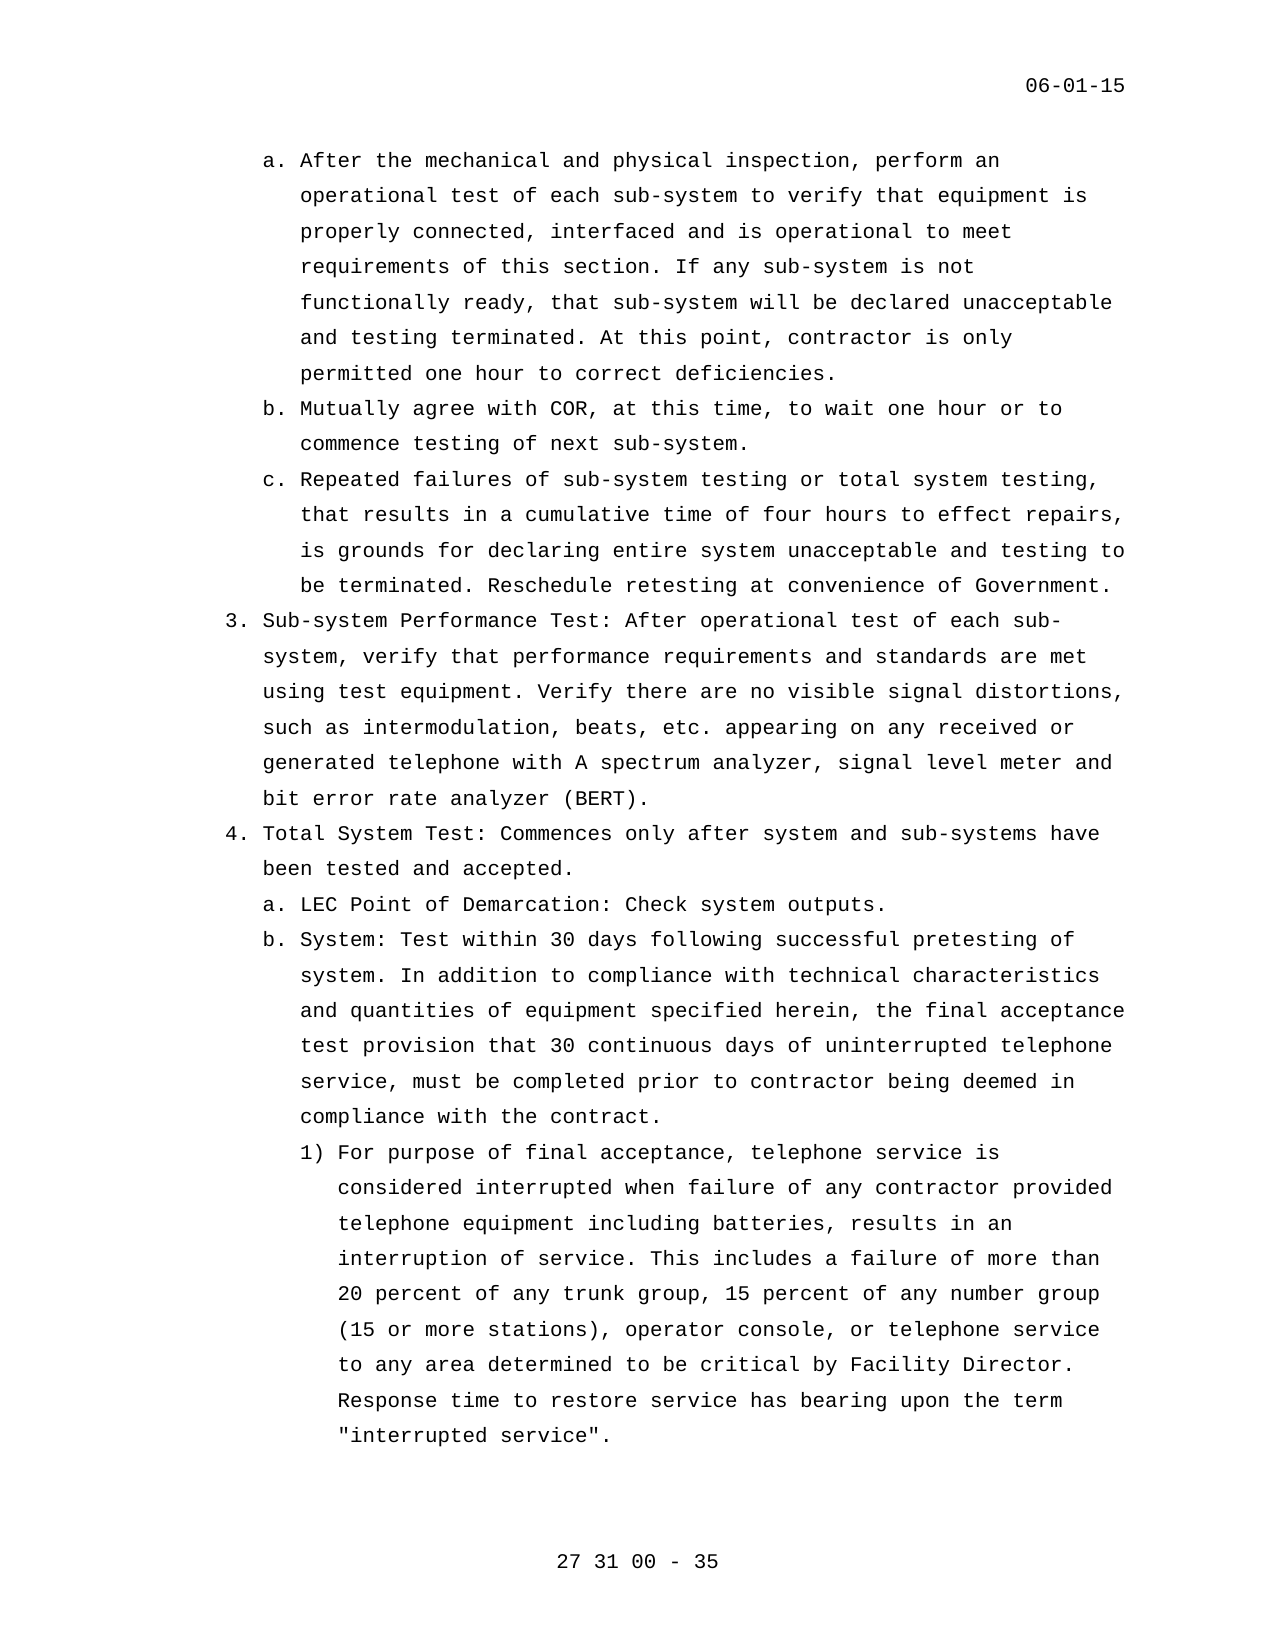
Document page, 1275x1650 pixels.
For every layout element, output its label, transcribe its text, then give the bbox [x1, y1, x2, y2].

text Mutually agree with COR, at this time, to wait one hour or to commence testing of next sub-system. [262, 398, 1125, 457]
text Total System Test: Commences only after system and sub-systems have been tested and accepted. [225, 823, 1125, 882]
text System: Test within 30 days following successful pretesting of system. In addition to compliance with technical characteristics and quantities of equipment specified herein, the final acceptance test provision that 30 continuous days of uninterrupted telephone service, must be completed prior to contractor being deemed in compliance with the contract. [262, 929, 1125, 1130]
text After the mechanical and physical inspection, perform an operational test of each sub-system to verify that equipment is properly connected, interfaced and is operational to meet requirements of this section. If any sub-system is not functionally ready, that sub-system will be declared unacceptable and testing terminated. At this point, contractor is only permitted one hour to correct deficiencies. [262, 150, 1125, 386]
text Repeated failures of sub-system testing or total system testing, that results in a cumulative time of four hours to effect repairs, is grounds for declaring entire system unacceptable and testing to be terminated. Reschedule retesting at convenience of Government. [262, 469, 1125, 599]
text LEC Point of Demarcation: Check system outputs. [262, 894, 1125, 917]
text For purpose of final acceptance, telephone service is considered interrupted when failure of any contractor provided telephone equipment including batteries, results in an interruption of service. This includes a failure of more than 20 percent of any trunk group, 15 percent of any number group (15 or more stations), operator console, or telephone service to any area determined to be critical by Facility Director. Response time to restore service has bearing upon the term "interrupted service". [300, 1142, 1125, 1449]
text Sub-system Performance Test: After operational test of each sub-system, verify that performance requirements and standards are met using test equipment. Verify there are no visible signal distortions, such as intermodulation, beats, etc. appearing on any received or generated telephone with A spectrum analyzer, signal level meter and bit error rate analyzer (BERT). [225, 610, 1125, 811]
